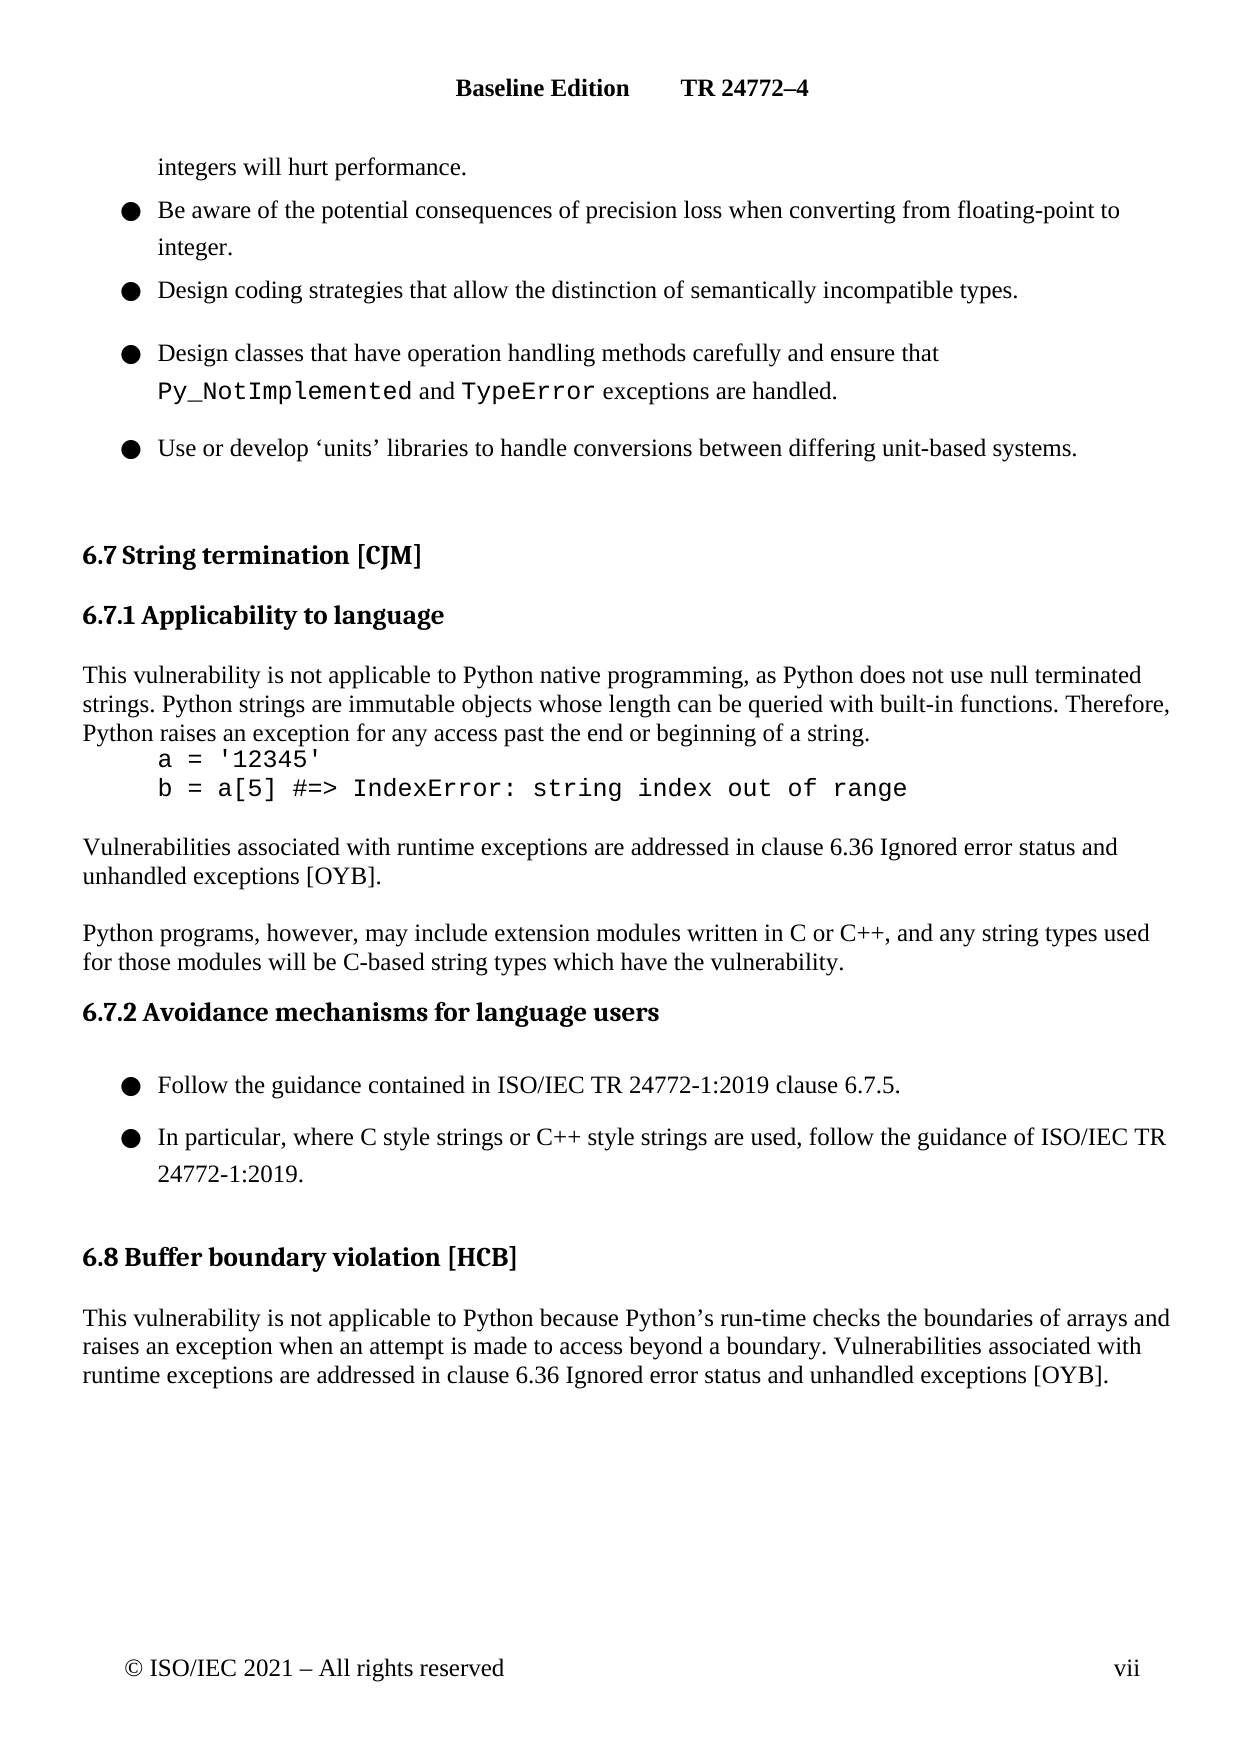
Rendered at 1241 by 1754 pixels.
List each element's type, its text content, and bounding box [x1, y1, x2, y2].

subtitle 6.7.1 Applicability to language [82, 600, 1182, 632]
text b = a[5] #=> IndexError: string index out of range [82, 775, 1182, 803]
text Vulnerabilities associated with runtime exceptions are addressed in clause 6.36 Ignored error status and unhandled exceptions [OYB]. [82, 832, 1182, 890]
text This vulnerability is not applicable to Python because Python’s run-time checks the boundaries of arrays and raises an exception when an attempt is made to access beyond a boundary. Vulnerabilities associated with runtime exceptions are addressed in clause 6.36 Ignored error status and unhandled exceptions [OYB]. [82, 1303, 1182, 1389]
list Use or develop ‘units’ libraries to handle conversions between differing unit-based systems. [120, 419, 1182, 471]
list Design classes that have operation handling methods carefully and ensure that Py_NotImplemented and TypeError exceptions are handled. [120, 325, 1182, 407]
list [120, 152, 1182, 181]
text a = '12345' [82, 747, 1182, 775]
text This vulnerability is not applicable to Python native programming, as Python does not use null terminated strings. Python strings are immutable objects whose length can be queried with built-in functions. Therefore, Python raises an exception for any access past the end or beginning of a string. [82, 661, 1182, 747]
list Be aware of the potential consequences of precision loss when converting from floating-point to integer. [120, 181, 1182, 261]
subtitle 6.7.2 Avoidance mechanisms for language users [82, 997, 1182, 1028]
list In particular, where C style strings or C++ style strings are used, follow the guidance of ISO/IEC TR 24772-1:2019. [120, 1108, 1182, 1188]
subtitle 6.7 String termination [CJM] [82, 540, 1182, 571]
list Follow the guidance contained in ISO/IEC TR 24772-1:2019 clause 6.7.5. [120, 1057, 1182, 1108]
subtitle 6.8 Buffer boundary violation [HCB] [82, 1242, 1182, 1273]
list Design coding strategies that allow the distinction of semantically incompatible types. [120, 261, 1182, 312]
text Python programs, however, may include extension modules written in C or C++, and any string types used for those modules will be C-based string types which have the vulnerability. [82, 918, 1182, 976]
